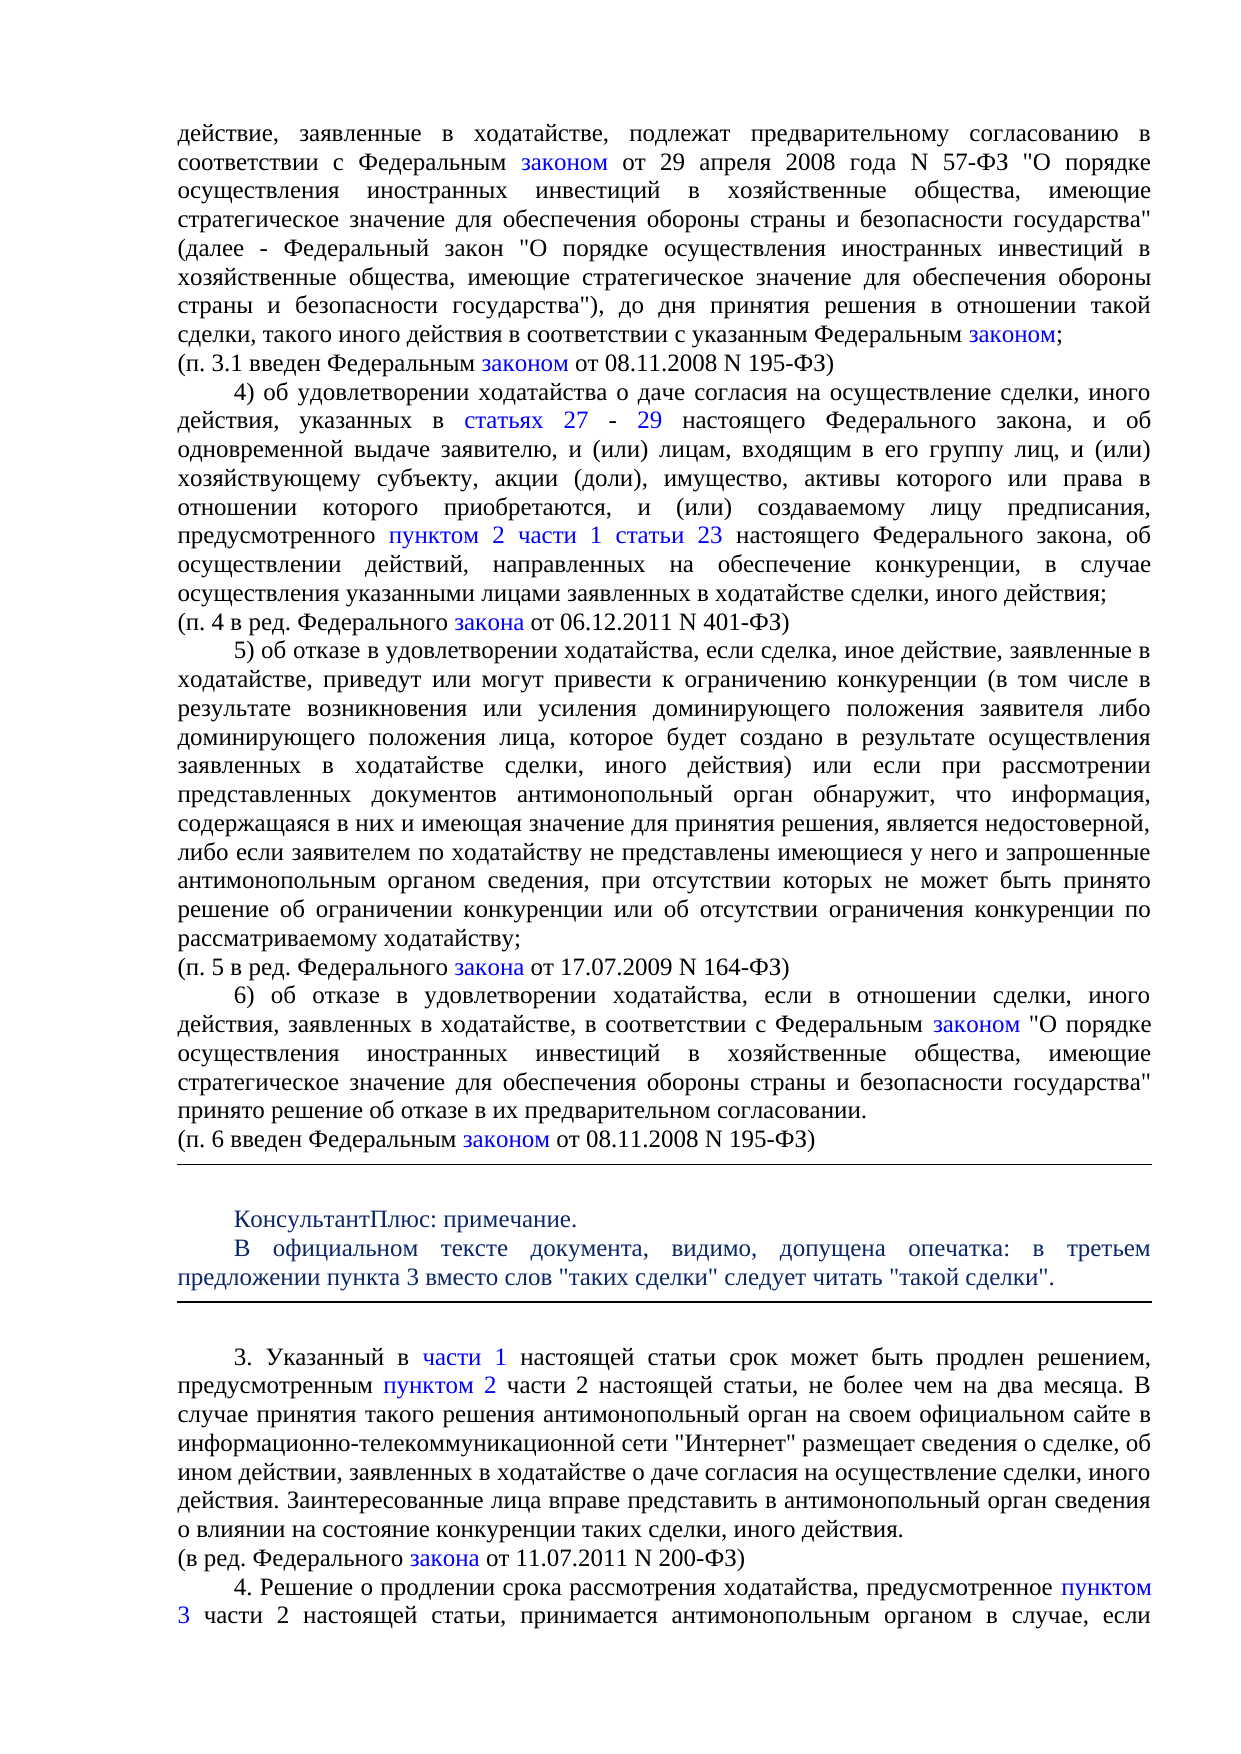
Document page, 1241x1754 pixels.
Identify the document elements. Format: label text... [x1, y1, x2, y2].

text 5) об отказе в удовлетворении ходатайства, если сделка, иное действие, заявленные в ходатайстве, приведут или могут привести к ограничению конкуренции (в том числе в результате возникновения или усиления доминирующего положения заявителя либо доминирующего положения лица, которое будет создано в результате осуществления заявленных в ходатайстве сделки, иного действия) или если при рассмотрении представленных документов антимонопольный орган обнаружит, что информация, содержащаяся в них и имеющая значение для принятия решения, является недостоверной, либо если заявителем по ходатайству не представлены имеющиеся у него и запрошенные антимонопольным органом сведения, при отсутствии которых не может быть принято решение об ограничении конкуренции или об отсутствии ограничения конкуренции по рассматриваемому ходатайству; [177, 636, 1152, 952]
text (п. 4 в ред. Федерального закона от 06.12.2011 N 401-ФЗ) [177, 607, 1152, 636]
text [177, 1572, 1152, 1629]
text 6) об отказе в удовлетворении ходатайства, если в отношении сделки, иного действия, заявленных в ходатайстве, в соответствии с Федеральным законом "О порядке осуществления иностранных инвестиций в хозяйственные общества, имеющие стратегическое значение для обеспечения обороны страны и безопасности государства" принято решение об отказе в их предварительном согласовании. [177, 981, 1152, 1124]
text В официальном тексте документа, видимо, допущена опечатка: в третьем предложении пункта 3 вместо слов "таких сделки" следует читать "такой сделки". [177, 1233, 1152, 1291]
text (в ред. Федерального закона от 11.07.2011 N 200-ФЗ) [177, 1543, 1152, 1572]
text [177, 118, 1152, 348]
text КонсультантПлюс: примечание. [177, 1204, 1152, 1233]
text 3. Указанный в части 1 настоящей статьи срок может быть продлен решением, предусмотренным пунктом 2 части 2 настоящей статьи, не более чем на два месяца. В случае принятия такого решения антимонопольный орган на своем официальном сайте в информационно-телекоммуникационной сети "Интернет" размещает сведения о сделке, об ином действии, заявленных в ходатайстве о даче согласия на осуществление сделки, иного действия. Заинтересованные лица вправе представить в антимонопольный орган сведения о влиянии на состояние конкуренции таких сделки, иного действия. [177, 1342, 1152, 1543]
text (п. 3.1 введен Федеральным законом от 08.11.2008 N 195-ФЗ) [177, 348, 1152, 377]
text 4) об удовлетворении ходатайства о даче согласия на осуществление сделки, иного действия, указанных в статьях 27 - 29 настоящего Федерального закона, и об одновременной выдаче заявителю, и (или) лицам, входящим в его группу лиц, и (или) хозяйствующему субъекту, акции (доли), имущество, активы которого или права в отношении которого приобретаются, и (или) создаваемому лицу предписания, предусмотренного пунктом 2 части 1 статьи 23 настоящего Федерального закона, об осуществлении действий, направленных на обеспечение конкуренции, в случае осуществления указанными лицами заявленных в ходатайстве сделки, иного действия; [177, 377, 1152, 607]
text (п. 6 введен Федеральным законом от 08.11.2008 N 195-ФЗ) [177, 1124, 1152, 1153]
text (п. 5 в ред. Федерального закона от 17.07.2009 N 164-ФЗ) [177, 952, 1152, 981]
